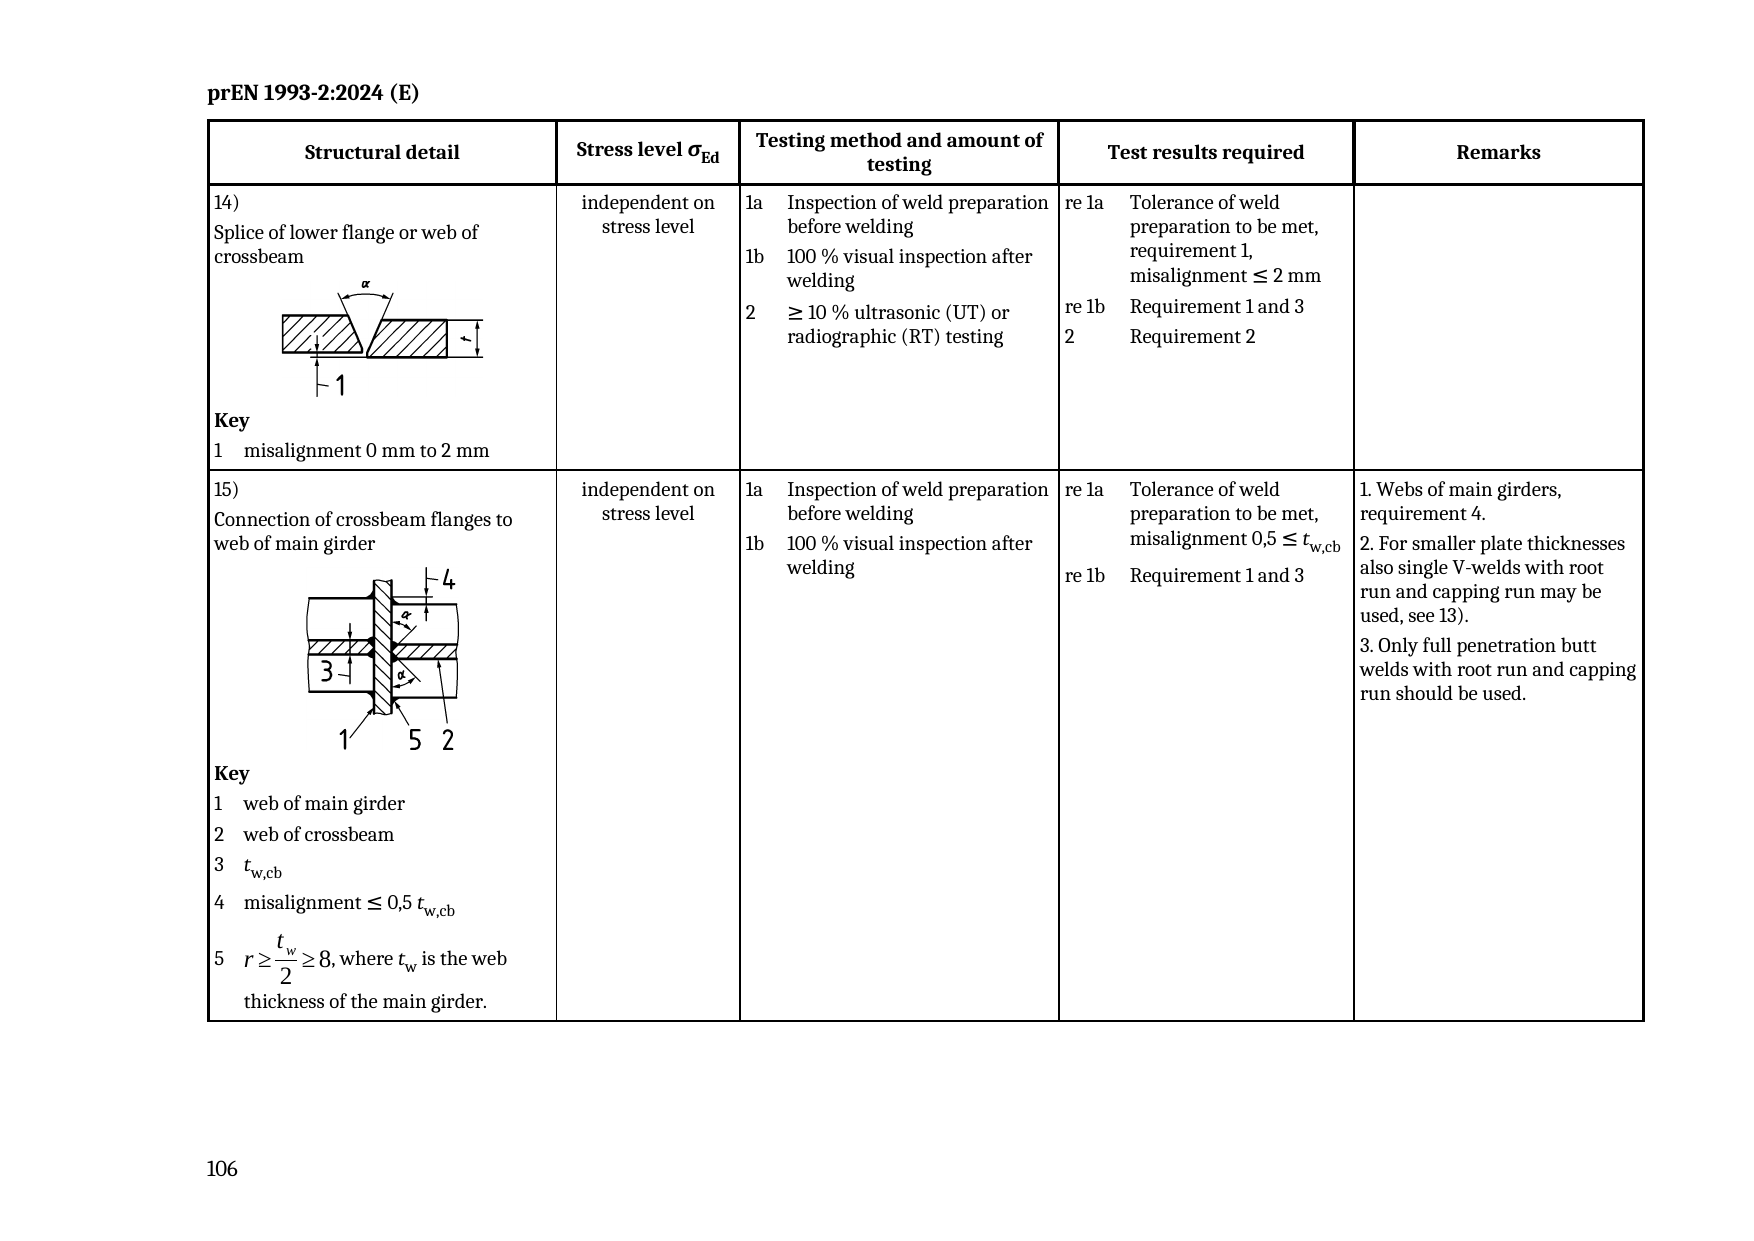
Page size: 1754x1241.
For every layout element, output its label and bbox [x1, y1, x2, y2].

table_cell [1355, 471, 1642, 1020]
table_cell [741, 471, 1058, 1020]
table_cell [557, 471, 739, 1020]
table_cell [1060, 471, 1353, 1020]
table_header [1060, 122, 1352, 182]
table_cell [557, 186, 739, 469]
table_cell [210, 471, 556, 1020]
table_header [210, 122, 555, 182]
picture [306, 567, 459, 750]
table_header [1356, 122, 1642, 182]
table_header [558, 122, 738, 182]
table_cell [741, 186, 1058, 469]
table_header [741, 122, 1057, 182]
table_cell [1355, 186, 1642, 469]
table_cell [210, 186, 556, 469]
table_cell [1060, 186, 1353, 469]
picture [281, 281, 484, 397]
